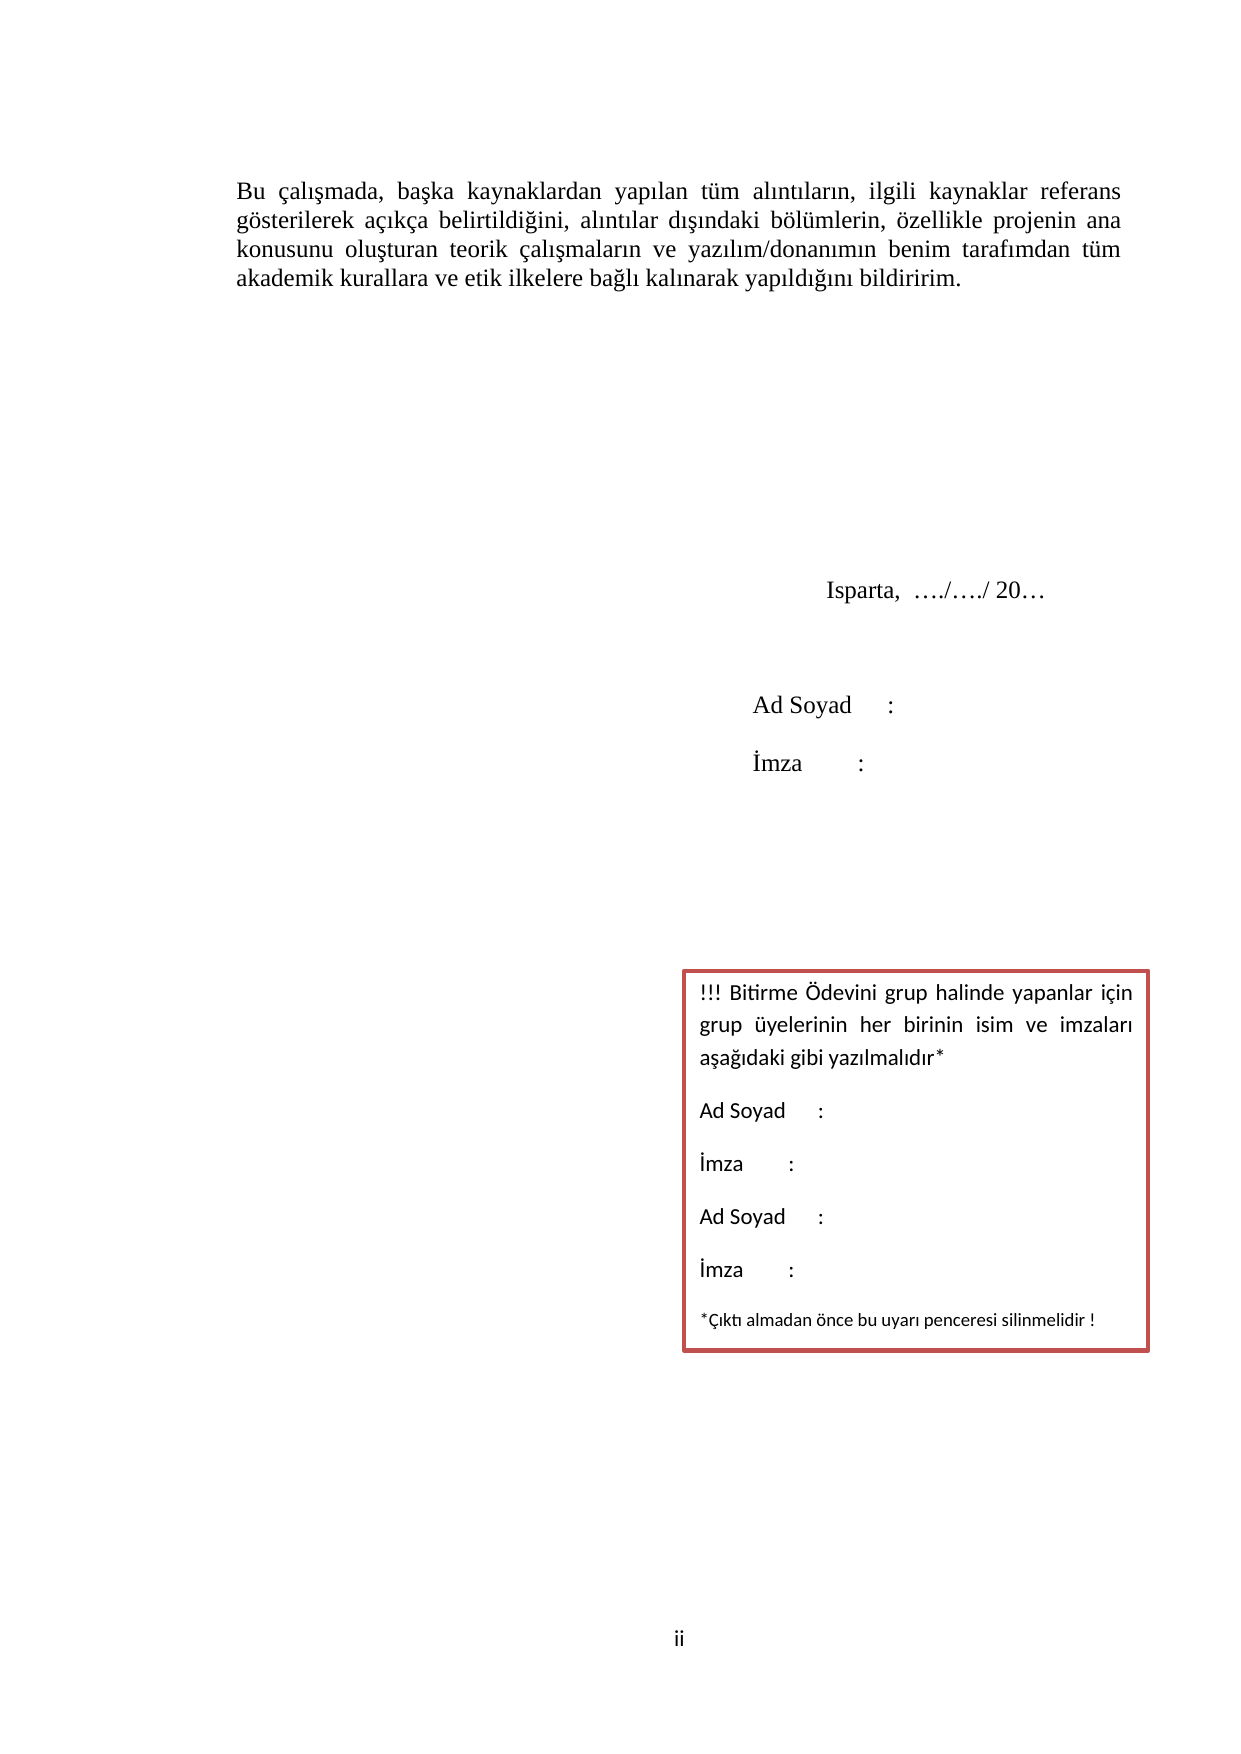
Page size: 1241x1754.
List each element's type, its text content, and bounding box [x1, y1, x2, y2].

text Isparta, …./…./ 20… [826, 575, 1122, 604]
text Bu çalışmada, başka kaynaklardan yapılan tüm alıntıların, ilgili kaynaklar referans gösterilerek açıkça belirtildiğini, alıntılar dışındaki bölümlerin, özellikle projenin ana konusunu oluşturan teorik çalışmaların ve yazılım/donanımın benim tarafımdan tüm akademik kurallara ve etik ilkelere bağlı kalınarak yapıldığını bildiririm. [236, 176, 1122, 291]
text İmza : [679, 748, 1122, 776]
text Ad Soyad : [679, 690, 1122, 719]
